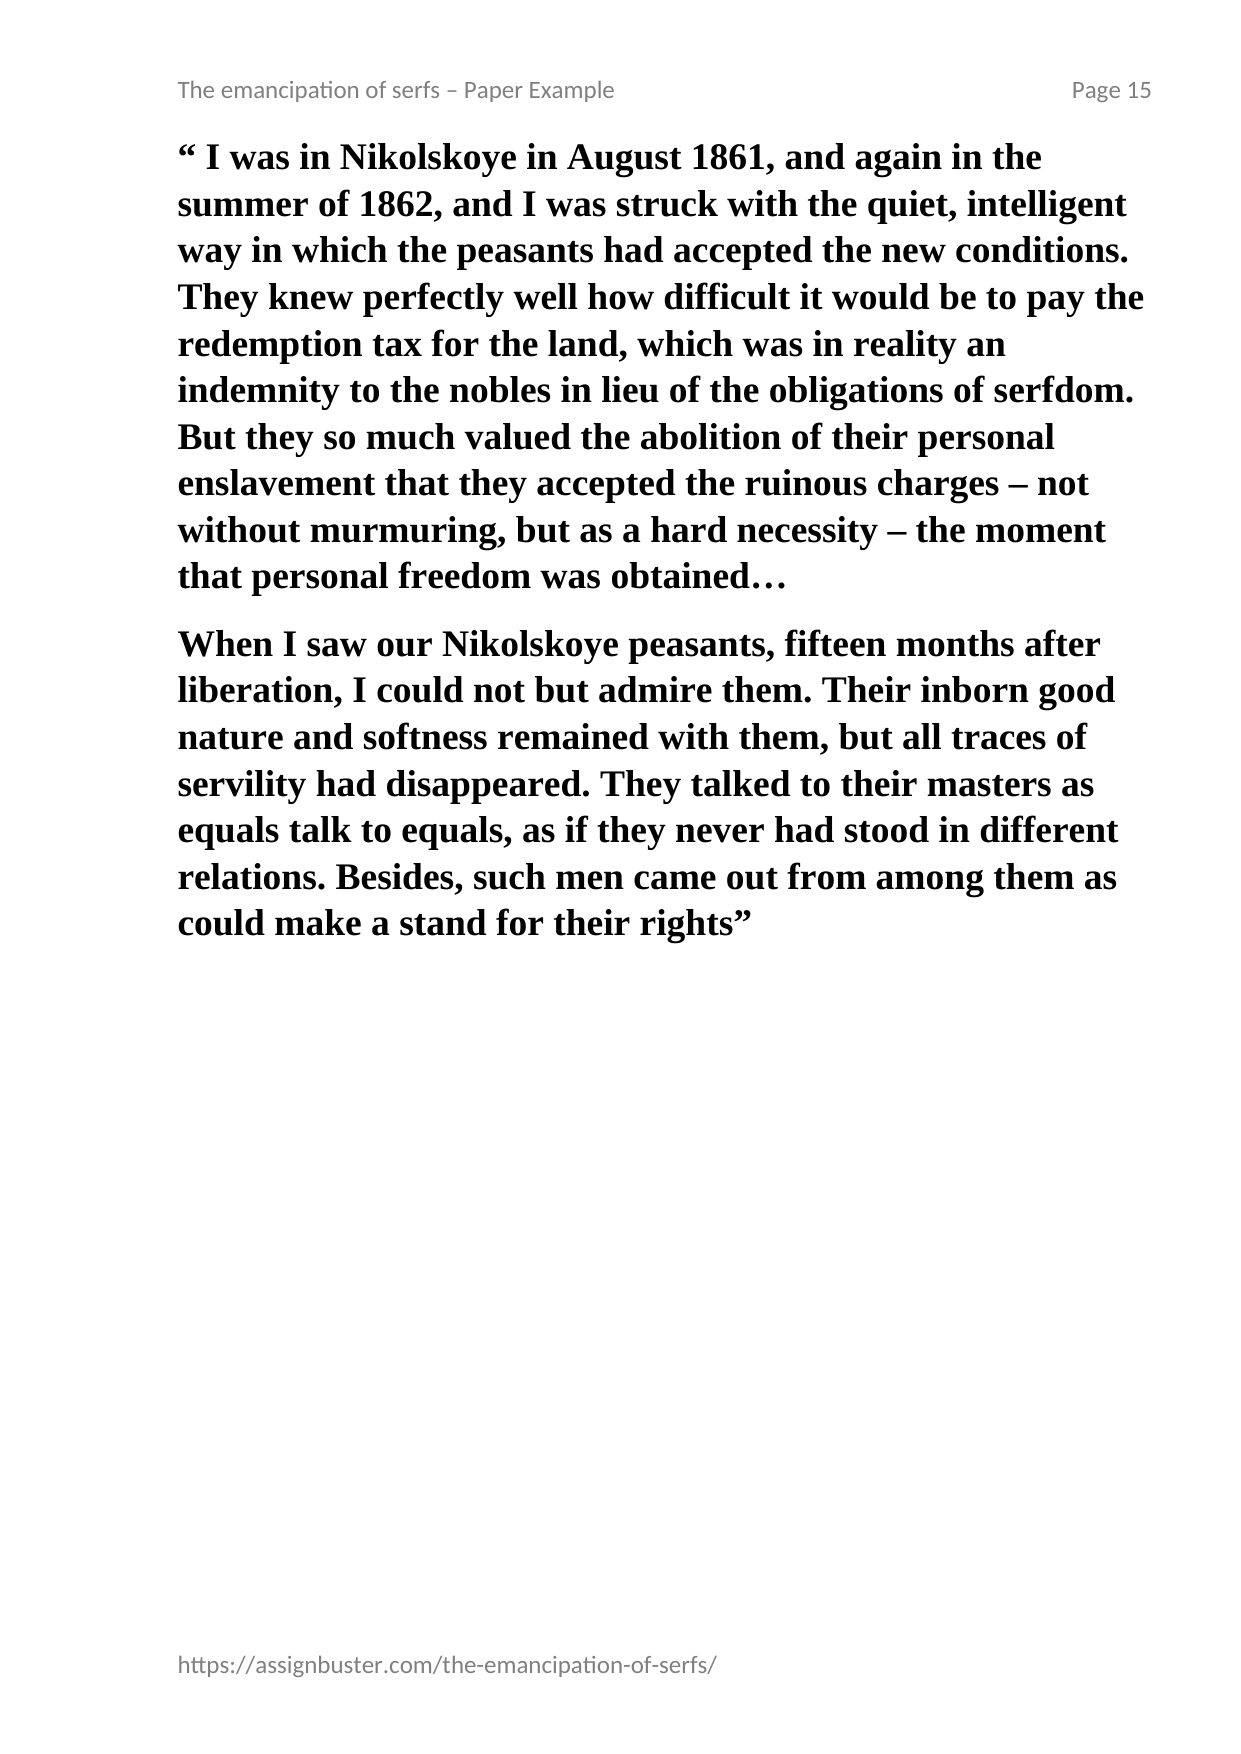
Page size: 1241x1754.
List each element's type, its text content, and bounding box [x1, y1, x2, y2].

subtitle “ I was in Nikolskoye in August 1861, and again in the summer of 1862, and I was struck with the quiet, intelligent way in which the peasants had accepted the new conditions. They knew perfectly well how difficult it would be to pay the redemption tax for the land, which was in reality an indemnity to the nobles in lieu of the obligations of serfdom. But they so much valued the abolition of their personal enslavement that they accepted the ruinous charges – not without murmuring, but as a hard necessity – the moment that personal freedom was obtained… [177, 135, 1152, 597]
subtitle When I saw our Nikolskoye peasants, fifteen months after liberation, I could not but admire them. Their inborn good nature and softness remained with them, but all traces of servility had disappeared. They talked to their masters as equals talk to equals, as if they never had stood in different relations. Besides, such men came out from among them as could make a stand for their rights” [177, 621, 1152, 944]
